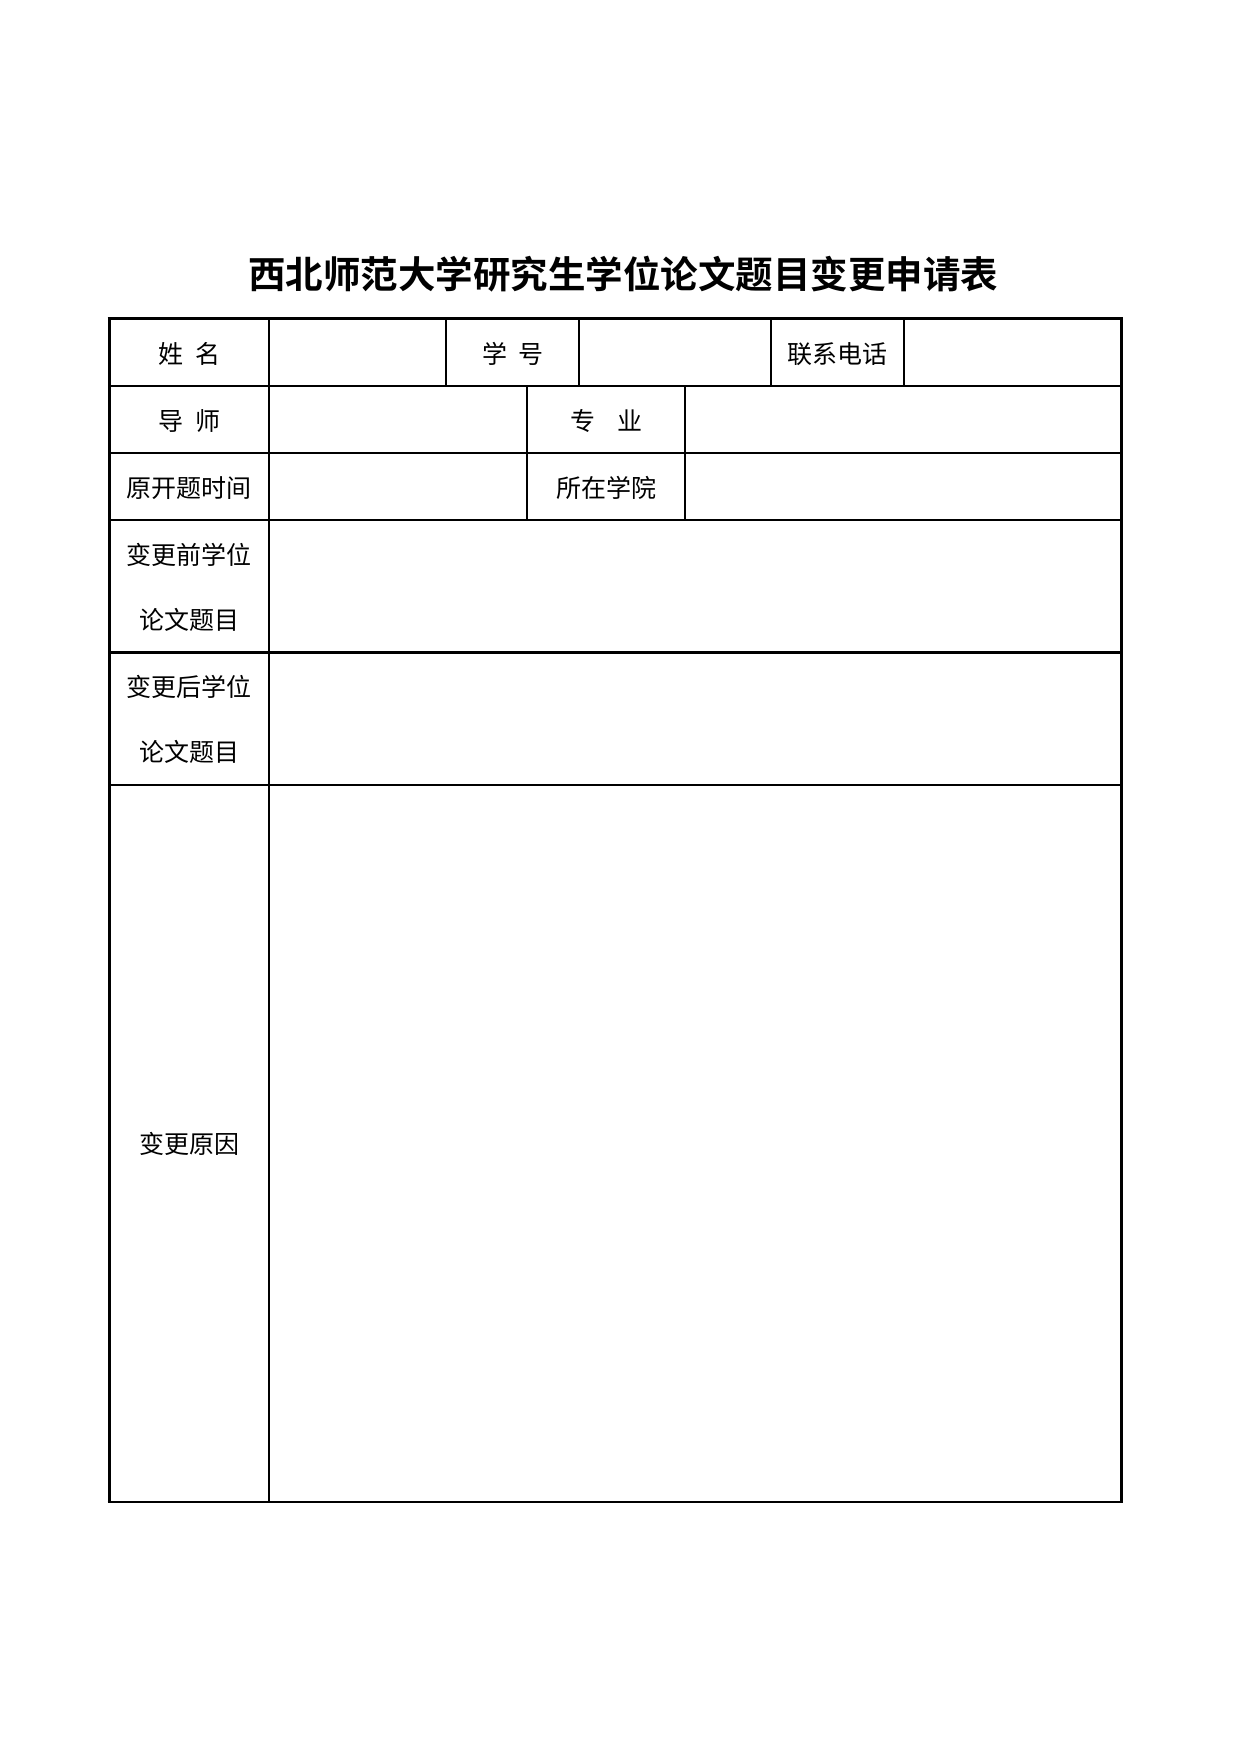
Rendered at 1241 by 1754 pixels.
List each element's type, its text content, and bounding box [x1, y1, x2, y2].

table_cell [270, 521, 1120, 651]
table_cell [270, 654, 1120, 783]
table_cell [270, 454, 526, 519]
table_cell 变更原因 [111, 786, 268, 1501]
table_header 联系电话 [772, 320, 903, 385]
table_cell 变更前学位 论文题目 [111, 521, 268, 651]
table_header [580, 320, 770, 385]
table_cell [686, 454, 1120, 519]
table_cell [270, 786, 1120, 1501]
table_header 学 号 [447, 320, 578, 385]
table_header 姓 名 [111, 320, 268, 385]
table_cell [686, 387, 1120, 452]
table_cell 变更后学位 论文题目 [111, 654, 268, 783]
table_header [905, 320, 1120, 385]
table_cell 导 师 [111, 387, 268, 452]
table_cell 专 业 [528, 387, 684, 452]
table_cell 原开题时间 [111, 454, 268, 519]
text 西北师范大学研究生学位论文题目变更申请表 [165, 239, 1081, 304]
table_header [270, 320, 445, 385]
table_cell [270, 387, 526, 452]
table_cell 所在学院 [528, 454, 684, 519]
